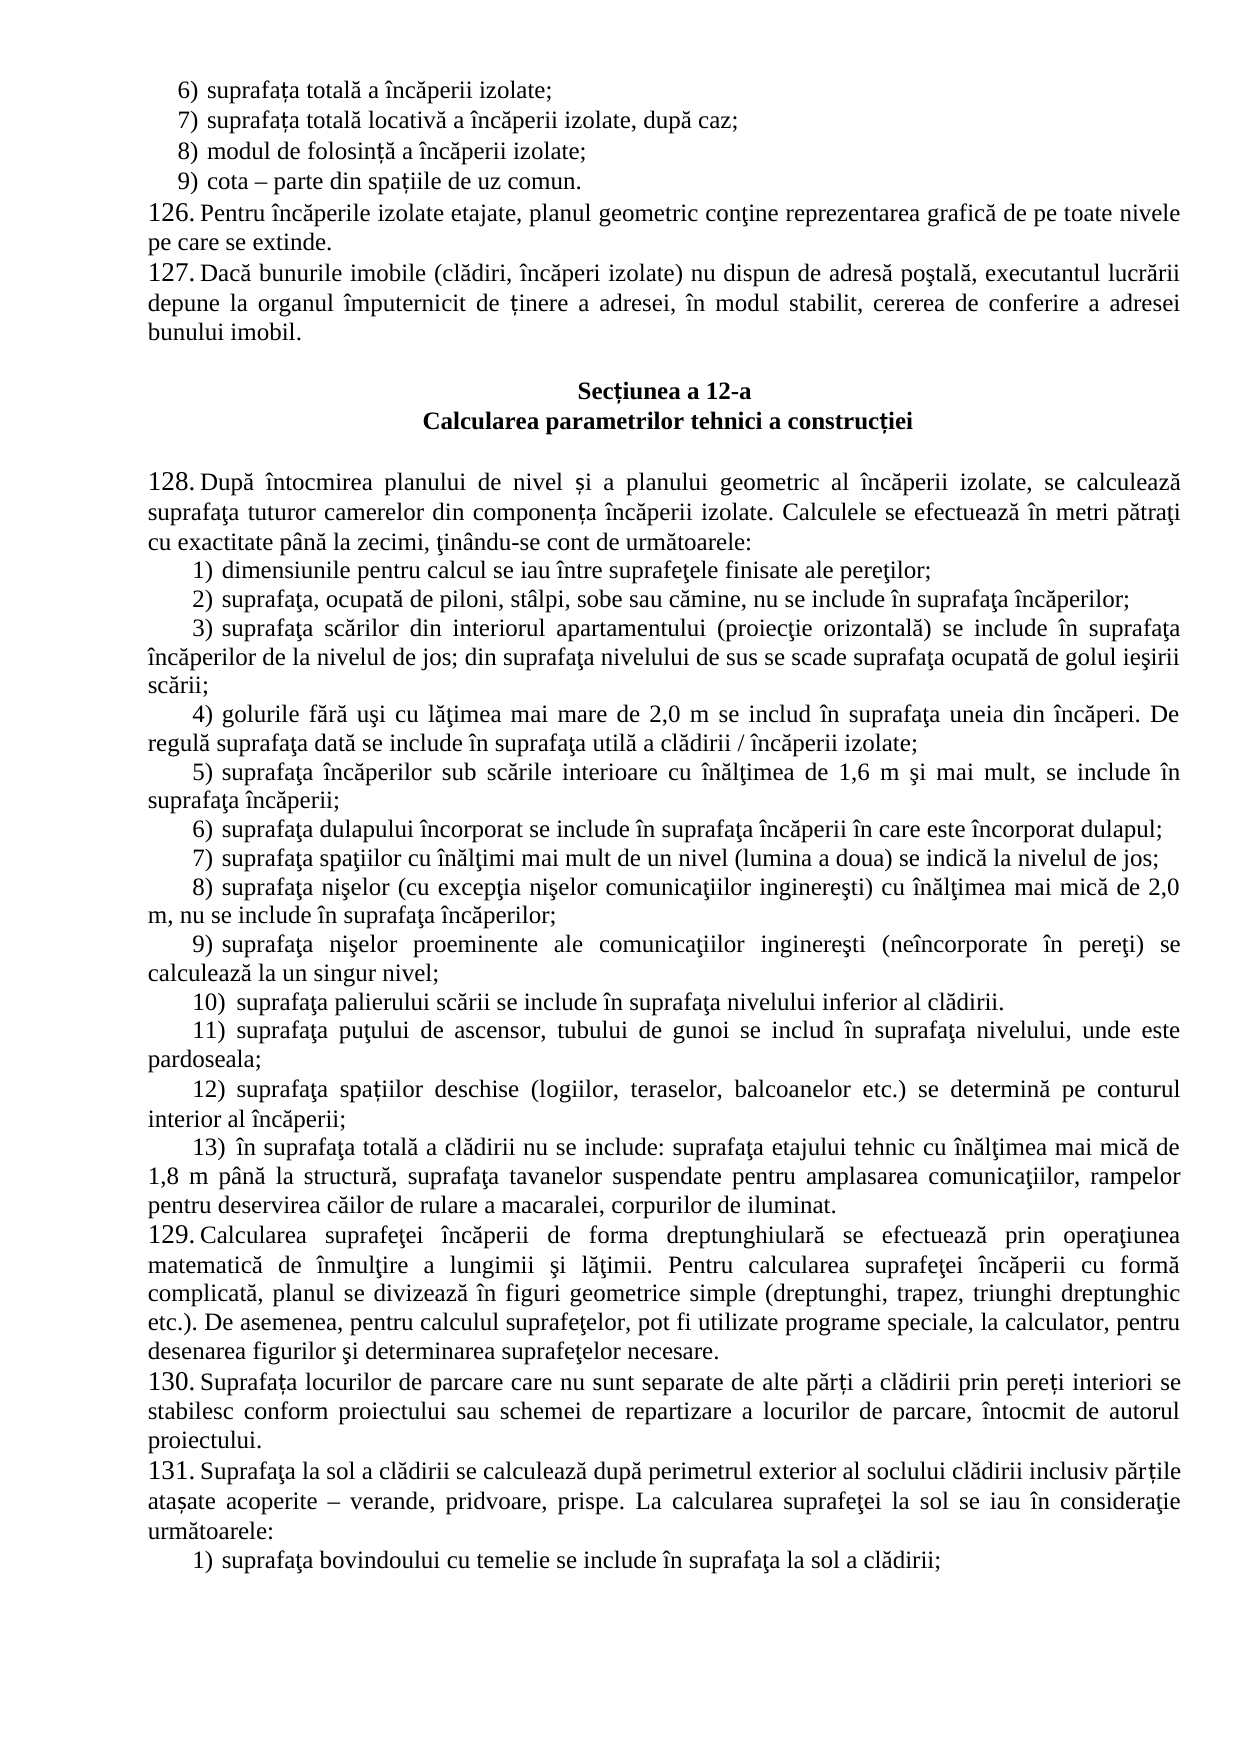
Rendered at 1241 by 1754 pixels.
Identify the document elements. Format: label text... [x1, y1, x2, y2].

list cota – parte din spațiile de uz comun. [148, 165, 1181, 196]
list modul de folosință a încăperii izolate; [148, 135, 1181, 165]
list suprafaţa palierului scării se include în suprafaţa nivelului inferior al clădirii. [148, 987, 1181, 1016]
list dimensiunile pentru calcul se iau între suprafeţele finisate ale pereţilor; [148, 556, 1181, 584]
list suprafaţa bovindoului cu temelie se include în suprafaţa la sol a clădirii; [148, 1545, 1181, 1573]
list suprafaţa dulapului încorporat se include în suprafaţa încăperii în care este încorporat dulapul; [148, 814, 1181, 843]
list suprafaţa spațiilor deschise (logiilor, teraselor, balcoanelor etc.) se determină pe conturul interior al încăperii; [148, 1073, 1181, 1132]
list suprafaţa nişelor (cu excepţia nişelor comunicaţiilor inginereşti) cu înălţimea mai mică de 2,0 m, nu se include în suprafaţa încăperilor; [148, 872, 1181, 929]
list suprafața totală a încăperii izolate; [148, 74, 1181, 104]
list Calcularea suprafeţei încăperii de forma dreptunghiulară se efectuează prin operaţiunea matematică de înmulţire a lungimii şi lăţimii. Pentru calcularea suprafeţei încăperii cu formă complicată, planul se divizează în figuri geometrice simple (dreptunghi, trapez, triunghi dreptunghic etc.). De asemenea, pentru calculul suprafeţelor, pot fi utilizate programe speciale, la calculator, pentru desenarea figurilor şi determinarea suprafeţelor necesare. [148, 1219, 1181, 1365]
list Suprafaţa la sol a clădirii se calculează după perimetrul exterior al soclului clădirii inclusiv părțile atașate acoperite – verande, pridvoare, prispe. La calcularea suprafeţei la sol se iau în consideraţie următoarele: [148, 1454, 1181, 1545]
list Pentru încăperile izolate etajate, planul geometric conţine reprezentarea grafică de pe toate nivele pe care se extinde. [148, 196, 1181, 256]
list suprafața totală locativă a încăperii izolate, după caz; [148, 104, 1181, 135]
list golurile fără uşi cu lăţimea mai mare de 2,0 m se includ în suprafaţa uneia din încăperi. De regulă suprafaţa dată se include în suprafaţa utilă a clădirii / încăperii izolate; [148, 699, 1181, 757]
list suprafaţa scărilor din interiorul apartamentului (proiecţie orizontală) se include în suprafaţa încăperilor de la nivelul de jos; din suprafaţa nivelului de sus se scade suprafaţa ocupată de golul ieşirii scării; [148, 613, 1181, 699]
list Suprafața locurilor de parcare care nu sunt separate de alte părți a clădirii prin pereți interiori se stabilesc conform proiectului sau schemei de repartizare a locurilor de parcare, întocmit de autorul proiectului. [148, 1365, 1181, 1454]
list suprafaţa încăperilor sub scările interioare cu înălţimea de 1,6 m şi mai mult, se include în suprafaţa încăperii; [148, 757, 1181, 814]
list Dacă bunurile imobile (clădiri, încăperi izolate) nu dispun de adresă poştală, executantul lucrării depune la organul împuternicit de ținere a adresei, în modul stabilit, cererea de conferire a adresei bunului imobil. [148, 256, 1181, 346]
list suprafaţa puţului de ascensor, tubului de gunoi se includ în suprafaţa nivelului, unde este pardoseala; [148, 1016, 1181, 1073]
list suprafaţa spaţiilor cu înălţimi mai mult de un nivel (lumina a doua) se indică la nivelul de jos; [148, 843, 1181, 872]
list suprafaţa, ocupată de piloni, stâlpi, sobe sau cămine, nu se include în suprafaţa încăperilor; [148, 584, 1181, 613]
text Secțiunea a 12-a [148, 375, 1181, 406]
list în suprafaţa totală a clădirii nu se include: suprafaţa etajului tehnic cu înălţimea mai mică de 1,8 m până la structură, suprafaţa tavanelor suspendate pentru amplasarea comunicaţiilor, rampelor pentru deservirea căilor de rulare a macaralei, corpurilor de iluminat. [148, 1132, 1181, 1219]
text Calcularea parametrilor tehnici a construcției [148, 406, 1181, 436]
list După întocmirea planului de nivel și a planului geometric al încăperii izolate, se calculează suprafaţa tuturor camerelor din componența încăperii izolate. Calculele se efectuează în metri pătraţi cu exactitate până la zecimi, ţinându-se cont de următoarele: [148, 465, 1181, 556]
list suprafaţa nişelor proeminente ale comunicaţiilor inginereşti (neîncorporate în pereţi) se calculează la un singur nivel; [148, 929, 1181, 987]
